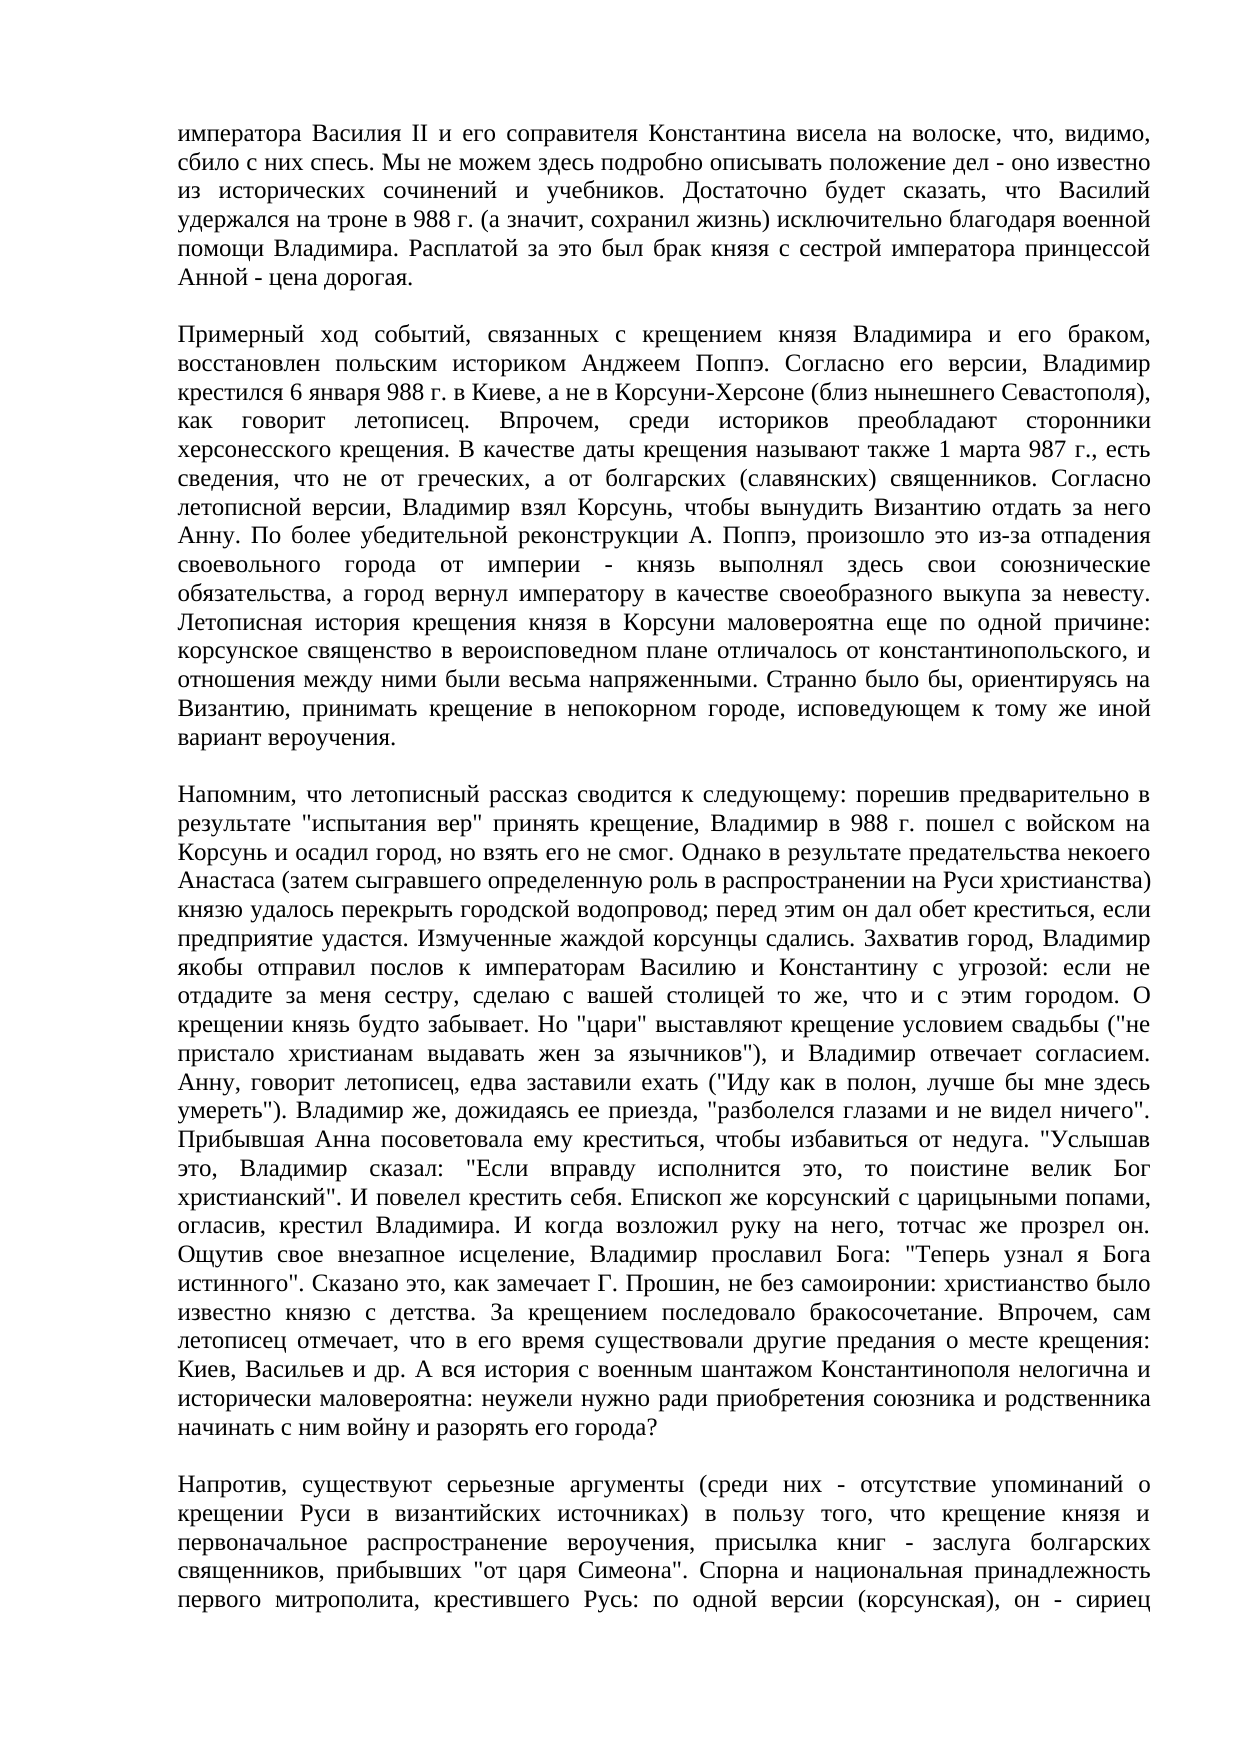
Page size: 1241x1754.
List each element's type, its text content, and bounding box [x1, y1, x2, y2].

text Примерный ход событий, связанных с крещением князя Владимира и его браком, восстановлен польским историком Анджеем Поппэ. Согласно его версии, Владимир крестился 6 января 988 г. в Киеве, а не в Корсуни-Херсоне (близ нынешнего Севастополя), как говорит летописец. Впрочем, среди историков преобладают сторонники херсонесского крещения. В качестве даты крещения называют также 1 марта 987 г., есть сведения, что не от греческих, а от болгарских (славянских) священников. Согласно летописной версии, Владимир взял Корсунь, чтобы вынудить Византию отдать за него Анну. По более убедительной реконструкции А. Поппэ, произошло это из-за отпадения своевольного города от империи - князь выполнял здесь свои союзнические обязательства, а город вернул императору в качестве своеобразного выкупа за невесту. Летописная история крещения князя в Корсуни маловероятна еще по одной причине: корсунское священство в вероисповедном плане отличалось от константинопольского, и отношения между ними были весьма напряженными. Странно было бы, ориентируясь на Византию, принимать крещение в непокорном городе, исповедующем к тому же иной вариант вероучения. [177, 319, 1152, 751]
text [177, 1469, 1152, 1613]
text Напомним, что летописный рассказ сводится к следующему: порешив предварительно в результате "испытания вер" принять крещение, Владимир в 988 г. пошел с войском на Корсунь и осадил город, но взять его не смог. Однако в результате предательства некоего Анастаса (затем сыгравшего определенную роль в распространении на Руси христианства) князю удалось перекрыть городской водопровод; перед этим он дал обет креститься, если предприятие удастся. Измученные жаждой корсунцы сдались. Захватив город, Владимир якобы отправил послов к императорам Василию и Константину с угрозой: если не отдадите за меня сестру, сделаю с вашей столицей то же, что и с этим городом. О крещении князь будто забывает. Но "цари" выставляют крещение условием свадьбы ("не пристало христианам выдавать жен за язычников"), и Владимир отвечает согласием. Анну, говорит летописец, едва заставили ехать ("Иду как в полон, лучше бы мне здесь умереть"). Владимир же, дожидаясь ее приезда, "разболелся глазами и не видел ничего". Прибывшая Анна посоветовала ему креститься, чтобы избавиться от недуга. "Услышав это, Владимир сказал: "Если вправду исполнится это, то поистине велик Бог христианский". И повелел крестить себя. Епископ же корсунский с царицыными попами, огласив, крестил Владимира. И когда возложил руку на него, тотчас же прозрел он. Ощутив свое внезапное исцеление, Владимир прославил Бога: "Теперь узнал я Бога истинного". Сказано это, как замечает Г. Прошин, не без самоиронии: христианство было известно князю с детства. За крещением последовало бракосочетание. Впрочем, сам летописец отмечает, что в его время существовали другие предания о месте крещения: Киев, Васильев и др. А вся история с военным шантажом Константинополя нелогична и исторически маловероятна: неужели нужно ради приобретения союзника и родственника начинать с ним войну и разорять его города? [177, 779, 1152, 1441]
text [177, 118, 1152, 291]
